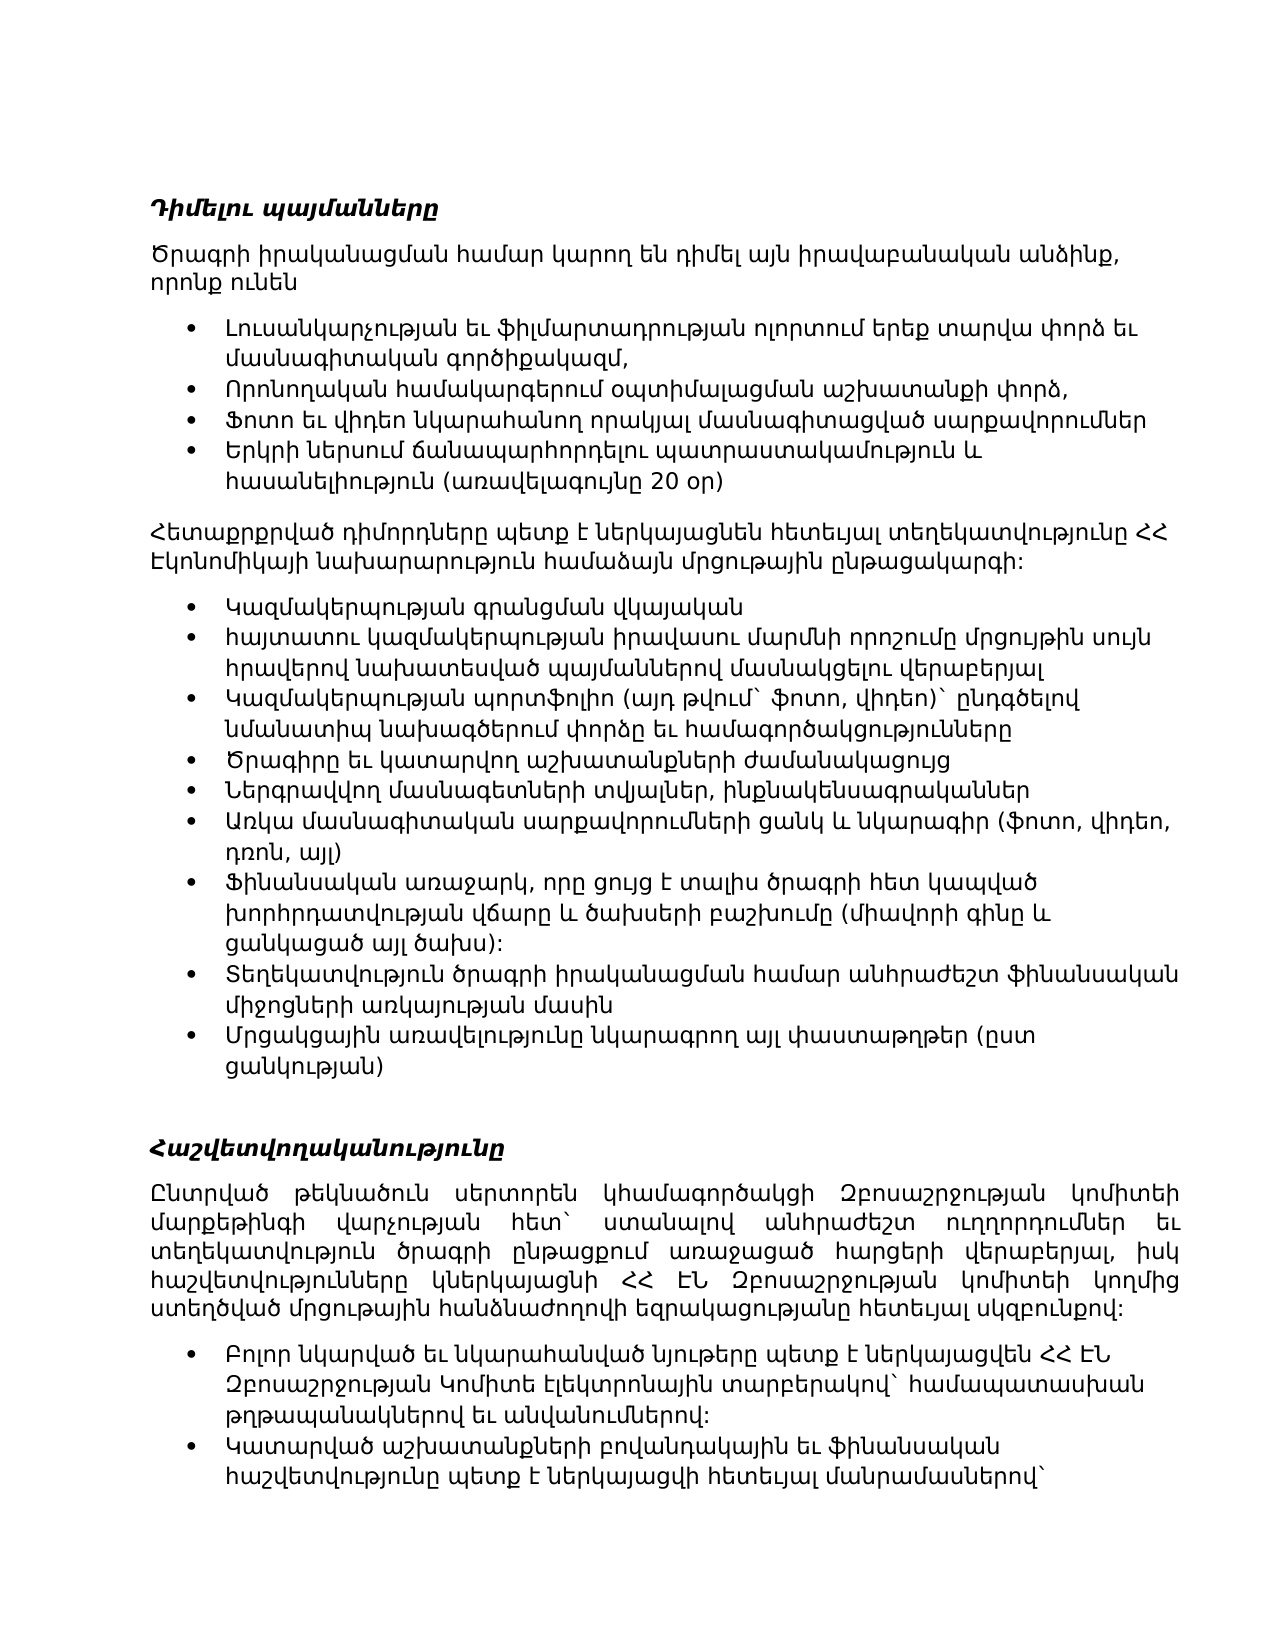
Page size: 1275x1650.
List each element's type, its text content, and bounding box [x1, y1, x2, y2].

list Կազմակերպության պորտֆոլիո (այդ թվում` ֆոտո, վիդեո)` ընդգծելով նմանատիպ նախագծերում փորձը եւ համագործակցությունները [187, 686, 1181, 743]
list Բոլոր նկարված եւ նկարահանված նյութերը պետք է ներկայացվեն ՀՀ ԷՆ Զբոսաշրջության Կոմիտե էլեկտրոնային տարբերակով` համապատասխան թղթապանակներով եւ անվանումներով: [187, 1341, 1181, 1429]
list Երկրի ներսում ճանապարհորդելու պատրաստակամություն և հասանելիություն (առավելագույնը 20 օր) [187, 437, 1181, 495]
list Ֆոտո եւ վիդեո նկարահանող որակյալ մասնագիտացված սարքավորումներ [187, 407, 1181, 433]
text Դիմելու պայմանները [150, 195, 1181, 222]
list Ներգրավվող մասնագետների տվյալներ, ինքնակենսագրականներ [187, 777, 1181, 804]
list Ծրագիրը եւ կատարվող աշխատանքների ժամանակացույց [187, 747, 1181, 773]
list Լուսանկարչության եւ ֆիլմարտադրության ոլորտում երեք տարվա փորձ եւ մասնագիտական գործիքակազմ, [187, 315, 1181, 372]
list Ֆինանսական առաջարկ, որը ցույց է տալիս ծրագրի հետ կապված խորհրդատվության վճարը և ծախսերի բաշխումը (միավորի գինը և ցանկացած այլ ծախս): [187, 869, 1181, 957]
list Մրցակցային առավելությունը նկարագրող այլ փաստաթղթեր (ըստ ցանկության) [187, 1022, 1181, 1080]
text Ծրագրի իրականացման համար կարող են դիմել այն իրավաբանական անձինք, որոնք ունեն [150, 241, 1181, 296]
list Որոնողական համակարգերում օպտիմալացման աշխատանքի փորձ, [187, 376, 1181, 403]
list Առկա մասնագիտական սարքավորումների ցանկ և նկարագիր (ֆոտո, վիդեո, դռոն, այլ) [187, 808, 1181, 865]
list Տեղեկատվություն ծրագրի իրականացման համար անհրաժեշտ ֆինանսական միջոցների առկայության մասին [187, 961, 1181, 1018]
text Հետաքրքրված դիմորդները պետք է ներկայացնեն հետեւյալ տեղեկատվությունը ՀՀ Էկոնոմիկայի նախարարություն համաձայն մրցութային ընթացակարգի: [150, 519, 1181, 575]
list Կազմակերպության գրանցման վկայական [187, 594, 1181, 620]
list Կատարված աշխատանքների բովանդակային եւ ֆինանսական հաշվետվությունը պետք է ներկայացվի հետեւյալ մանրամասներով` [187, 1433, 1181, 1490]
text Ընտրված թեկնածուն սերտորեն կհամագործակցի Զբոսաշրջության կոմիտեի մարքեթինգի վարչության հետ` ստանալով անհրաժեշտ ուղղորդումներ եւ տեղեկատվություն ծրագրի ընթացքում առաջացած հարցերի վերաբերյալ, իսկ հաշվետվությունները կներկայացնի ՀՀ ԷՆ Զբոսաշրջության կոմիտեի կողմից ստեղծված մրցութային հանձնաժողովի եզրակացությանը հետեւյալ սկզբունքով: [150, 1181, 1181, 1322]
text Հաշվետվողականությունը [150, 1135, 1181, 1162]
list հայտատու կազմակերպության իրավասու մարմնի որոշումը մրցույթին սույն հրավերով նախատեսված պայմաններով մասնակցելու վերաբերյալ [187, 624, 1181, 682]
